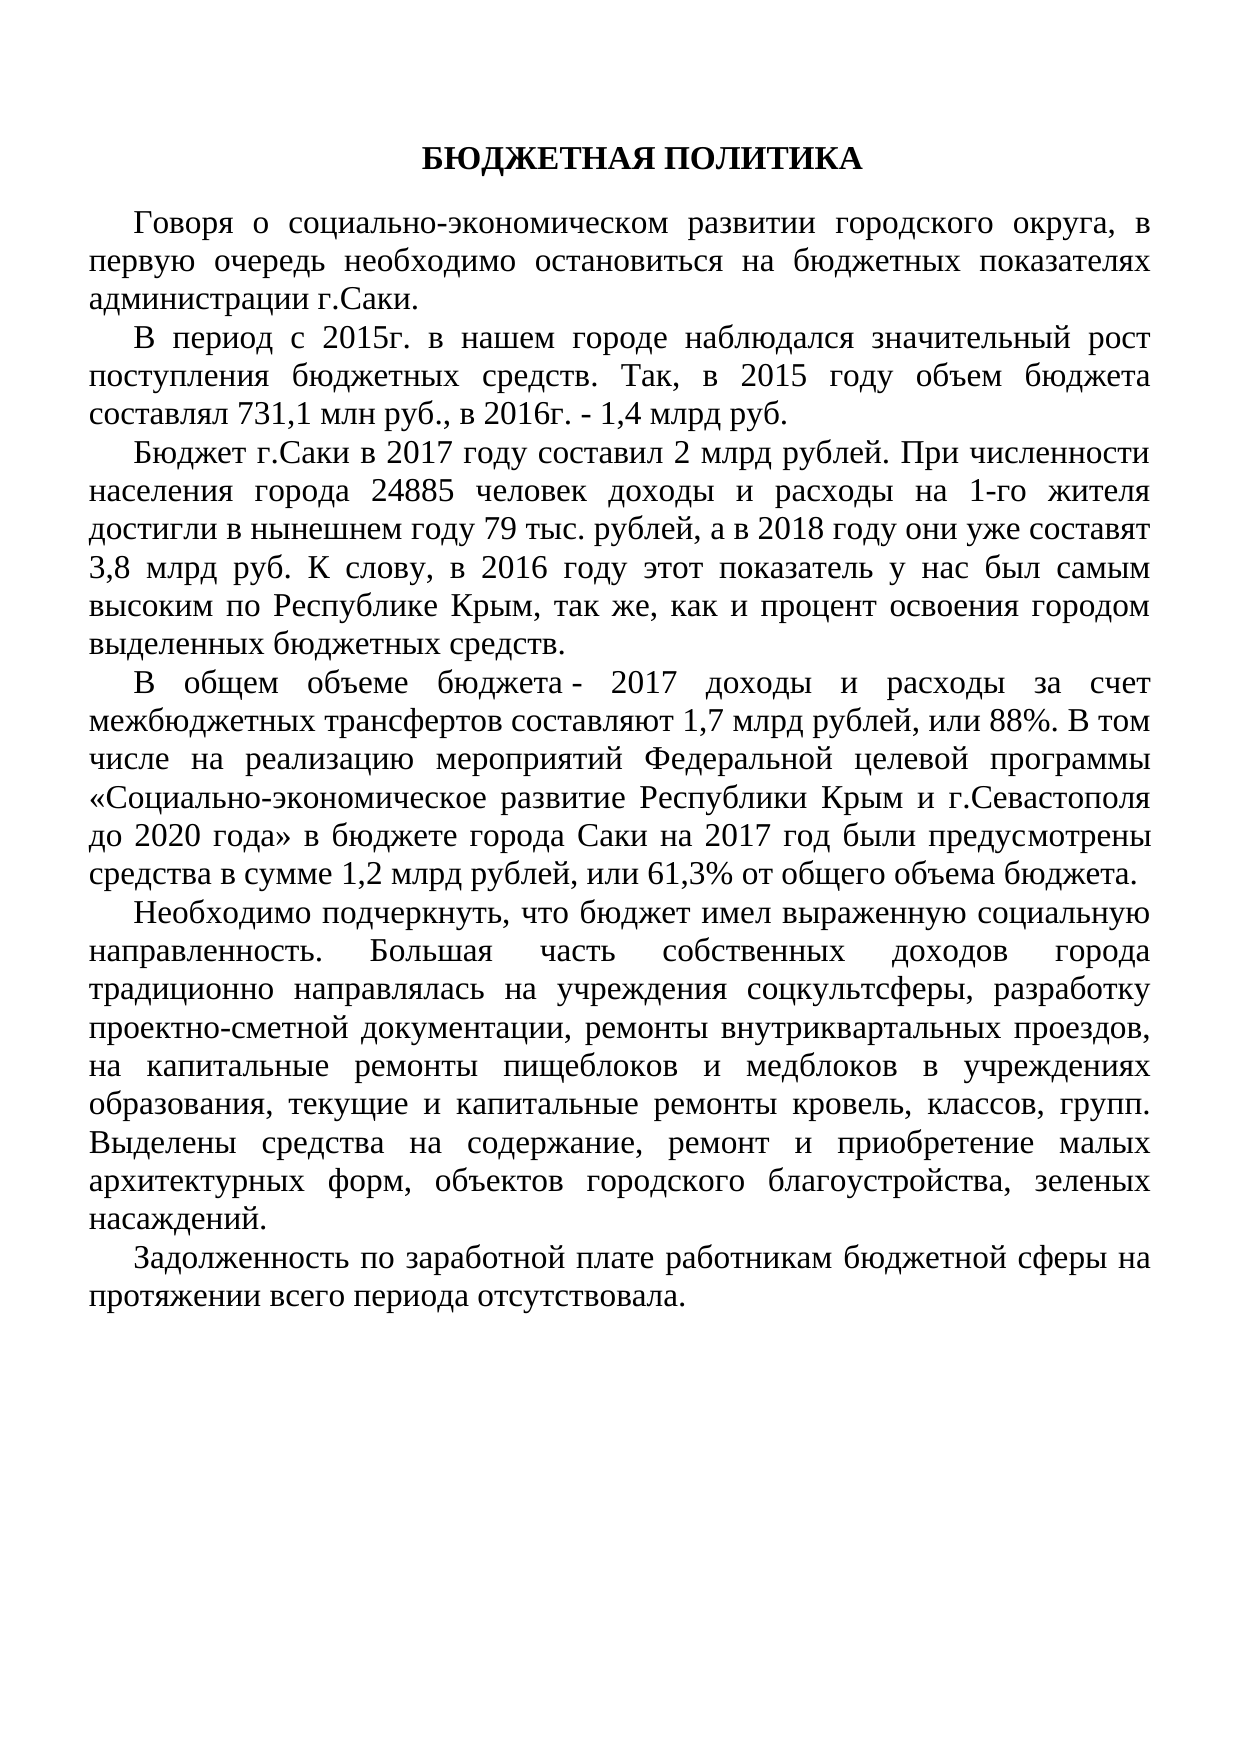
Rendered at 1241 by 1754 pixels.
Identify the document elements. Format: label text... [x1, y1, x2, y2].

text Говоря о социально-экономическом развитии городского округа, в первую очередь необходимо остановиться на бюджетных показателях администрации г.Саки. [89, 202, 1152, 317]
text Бюджет г.Саки в 2017 году составил 2 млрд рублей. При численности населения города 24885 человек доходы и расходы на 1-го жителя достигли в нынешнем году 79 тыс. рублей, а в 2018 году они уже составят 3,8 млрд руб. К слову, в 2016 году этот показатель у нас был самым высоким по Республике Крым, так же, как и процент освоения городом выделенных бюджетных средств. [89, 432, 1152, 662]
text Необходимо подчеркнуть, что бюджет имел выраженную социальную направленность. Большая часть собственных доходов города традиционно направлялась на учреждения соцкультсферы, разработку проектно-сметной документации, ремонты внутриквартальных проездов, на капитальные ремонты пищеблоков и медблоков в учреждениях образования, текущие и капитальные ремонты кровель, классов, групп. Выделены средства на содержание, ремонт и приобретение малых архитектурных форм, объектов городского благоустройства, зеленых насаждений. [89, 892, 1152, 1237]
text В общем объеме бюджета - 2017 доходы и расходы за счет межбюджетных трансфертов составляют 1,7 млрд рублей, или 88%. В том числе на реализацию мероприятий Федеральной целевой программы «Социально-экономическое развитие Республики Крым и г.Севастополя до 2020 года» в бюджете города Саки на 2017 год были предус­мотрены средства в сумме 1,2 млрд рублей, или 61,3% от общего объема бюджета. [89, 662, 1152, 892]
text В период с 2015г. в нашем городе наблюдался значительный рост поступления бюджетных средств. Так, в 2015 году объем бюджета составлял 731,1 млн руб., в 2016г. - 1,4 млрд руб. [89, 317, 1152, 432]
text Задолженность по заработной плате работникам бюджетной сферы на протяжении всего периода отсутствовала. [89, 1237, 1152, 1314]
text БЮДЖЕТНАЯ ПОЛИТИКА [89, 139, 1152, 177]
